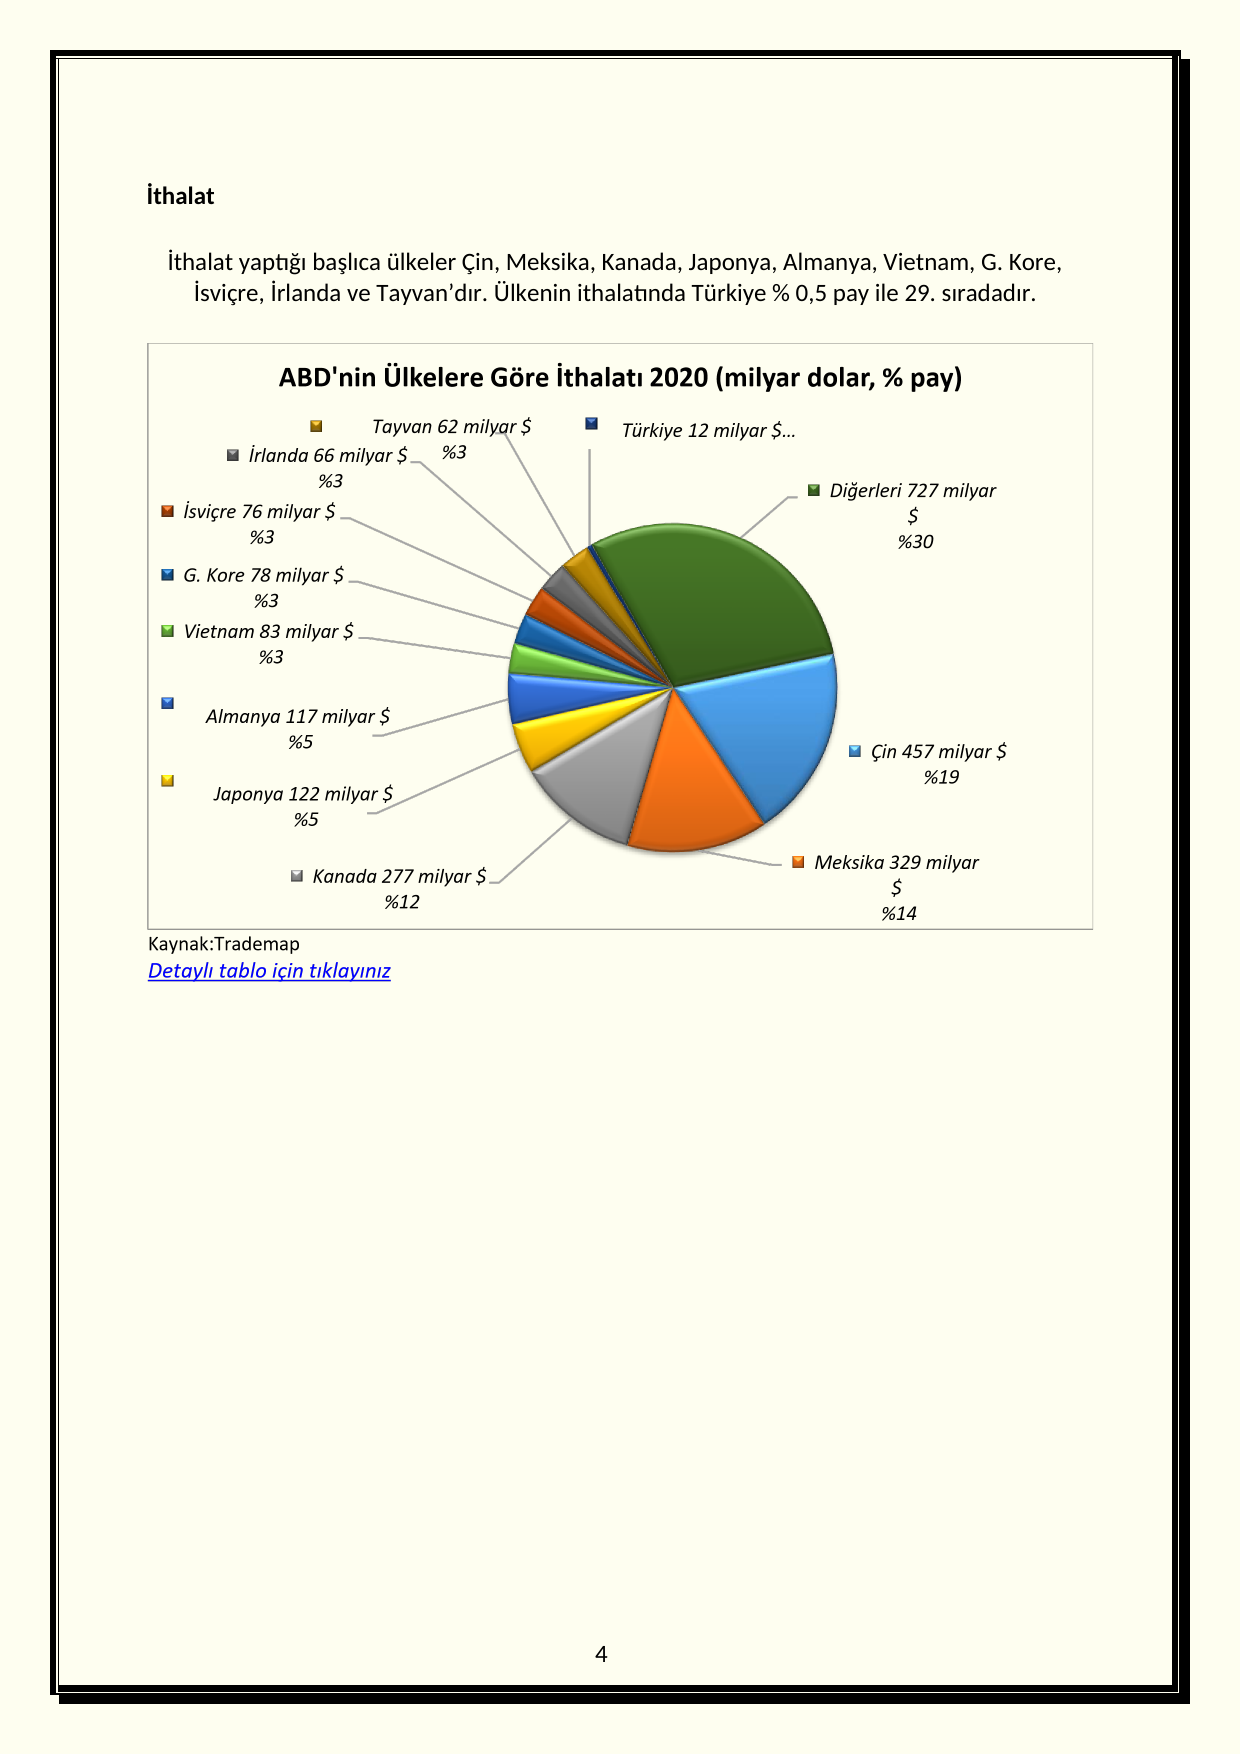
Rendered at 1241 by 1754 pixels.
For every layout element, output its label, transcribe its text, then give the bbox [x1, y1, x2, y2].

text İthalat yaptığı başlıca ülkeler Çin, Meksika, Kanada, Japonya, Almanya, Vietnam, G. Kore, İsviçre, İrlanda ve Tayvan’dır. Ülkenin ithalatında Türkiye % 0,5 pay ile 29. sıradadır. [146, 246, 1084, 308]
subtitle İthalat [146, 180, 1091, 211]
picture [146, 342, 1094, 982]
